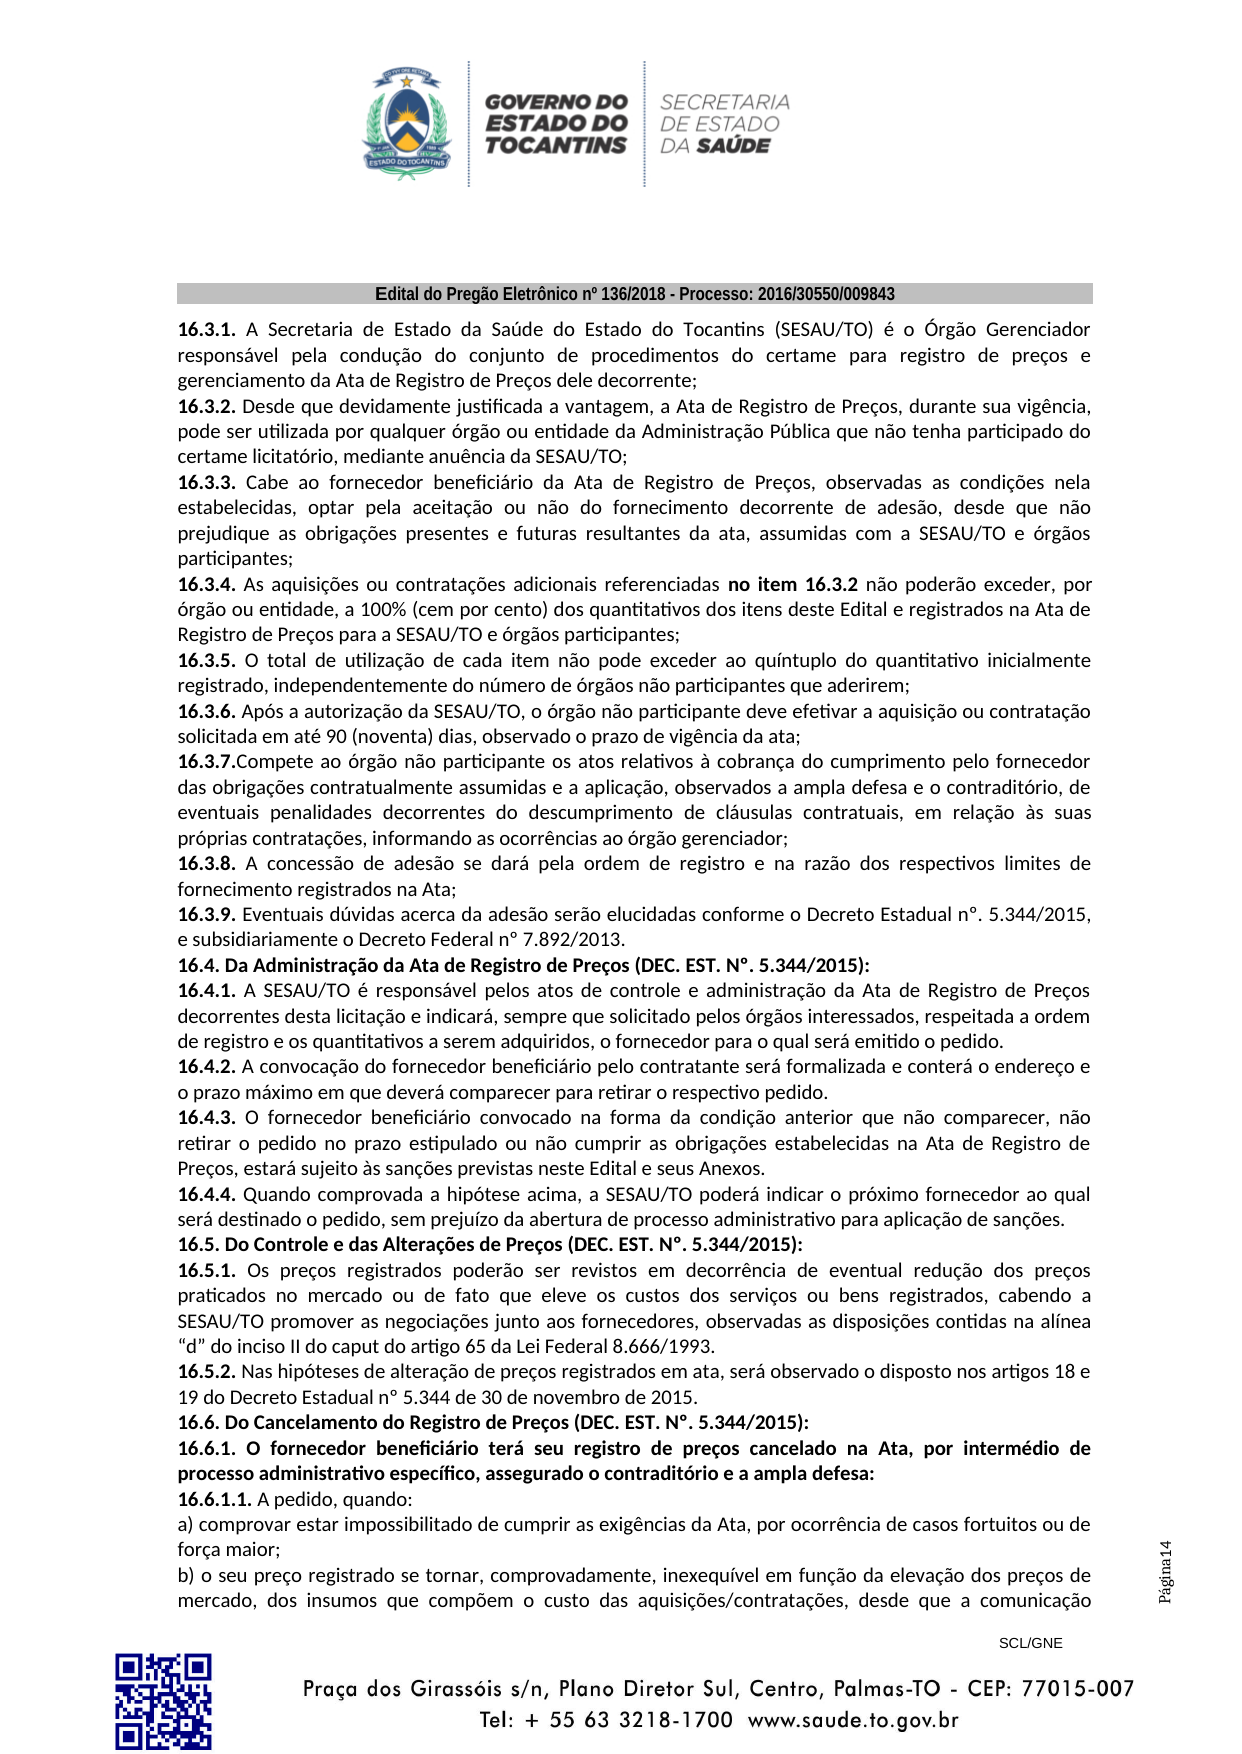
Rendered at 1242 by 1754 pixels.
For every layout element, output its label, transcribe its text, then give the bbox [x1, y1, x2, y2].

text 16.4.1. A SESAU/TO é responsável pelos atos de controle e administração da Ata de Registro de Preços decorrentes desta licitação e indicará, sempre que solicitado pelos órgãos interessados, respeitada a ordem de registro e os quantitativos a serem adquiridos, o fornecedor para o qual será emitido o pedido. [177, 977, 1093, 1054]
text 16.3.7.Compete ao órgão não participante os atos relativos à cobrança do cumprimento pelo fornecedor das obrigações contratualmente assumidas e a aplicação, observados a ampla defesa e o contraditório, de eventuais penalidades decorrentes do descumprimento de cláusulas contratuais, em relação às suas próprias contratações, informando as ocorrências ao órgão gerenciador; [177, 749, 1093, 850]
text 16.4. Da Administração da Ata de Registro de Preços (DEC. EST. Nº. 5.344/2015): [177, 952, 1093, 977]
text 16.3.1. A Secretaria de Estado da Saúde do Estado do Tocantins (SESAU/TO) é o Órgão Gerenciador responsável pela condução do conjunto de procedimentos do certame para registro de preços e gerenciamento da Ata de Registro de Preços dele decorrente; [177, 317, 1093, 393]
picture [111, 1649, 1134, 1754]
text 16.3.4. As aquisições ou contratações adicionais referenciadas no item 16.3.2 não poderão exceder, por órgão ou entidade, a 100% (cem por cento) dos quantitativos dos itens deste Edital e registrados na Ata de Registro de Preços para a SESAU/TO e órgãos participantes; [177, 571, 1093, 647]
text 16.4.2. A convocação do fornecedor beneficiário pelo contratante será formalizada e conterá o endereço e o prazo máximo em que deverá comparecer para retirar o respectivo pedido. [177, 1054, 1093, 1104]
text 16.6.1. O fornecedor beneficiário terá seu registro de preços cancelado na Ata, por intermédio de processo administrativo específico, assegurado o contraditório e a ampla defesa: [177, 1435, 1093, 1486]
text 16.3.8. A concessão de adesão se dará pela ordem de registro e na razão dos respectivos limites de fornecimento registrados na Ata; [177, 850, 1093, 901]
text 16.6.1.1. A pedido, quando: [177, 1486, 1093, 1511]
text 16.3.6. Após a autorização da SESAU/TO, o órgão não participante deve efetivar a aquisição ou contratação solicitada em até 90 (noventa) dias, observado o prazo de vigência da ata; [177, 698, 1093, 749]
text 16.4.4. Quando comprovada a hipótese acima, a SESAU/TO poderá indicar o próximo fornecedor ao qual será destinado o pedido, sem prejuízo da abertura de processo administrativo para aplicação de sanções. [177, 1181, 1093, 1232]
text 16.4.3. O fornecedor beneficiário convocado na forma da condição anterior que não comparecer, não retirar o pedido no prazo estipulado ou não cumprir as obrigações estabelecidas na Ata de Registro de Preços, estará sujeito às sanções previstas neste Edital e seus Anexos. [177, 1104, 1093, 1181]
text 16.5. Do Controle e das Alterações de Preços (DEC. EST. Nº. 5.344/2015): [177, 1232, 1093, 1257]
text a) comprovar estar impossibilitado de cumprir as exigências da Ata, por ocorrência de casos fortuitos ou de força maior; [177, 1511, 1093, 1562]
text 16.3.9. Eventuais dúvidas acerca da adesão serão elucidadas conforme o Decreto Estadual nº. 5.344/2015, e subsidiariamente o Decreto Federal nº 7.892/2013. [177, 901, 1093, 952]
text 16.3.3. Cabe ao fornecedor beneficiário da Ata de Registro de Preços, observadas as condições nela estabelecidas, optar pela aceitação ou não do fornecimento decorrente de adesão, desde que não prejudique as obrigações presentes e futuras resultantes da ata, assumidas com a SESAU/TO e órgãos participantes; [177, 469, 1093, 571]
text 16.5.2. Nas hipóteses de alteração de preços registrados em ata, será observado o disposto nos artigos 18 e 19 do Decreto Estadual nº 5.344 de 30 de novembro de 2015. [177, 1359, 1093, 1409]
text 16.3.5. O total de utilização de cada item não pode exceder ao quíntuplo do quantitativo inicialmente registrado, independentemente do número de órgãos não participantes que aderirem; [177, 647, 1093, 698]
text 16.5.1. Os preços registrados poderão ser revistos em decorrência de eventual redução dos preços praticados no mercado ou de fato que eleve os custos dos serviços ou bens registrados, cabendo a SESAU/TO promover as negociações junto aos fornecedores, observadas as disposições contidas na alínea “d” do inciso II do caput do artigo 65 da Lei Federal 8.666/1993. [177, 1257, 1093, 1359]
picture [177, 59, 980, 189]
text 16.3.2. Desde que devidamente justificada a vantagem, a Ata de Registro de Preços, durante sua vigência, pode ser utilizada por qualquer órgão ou entidade da Administração Pública que não tenha participado do certame licitatório, mediante anuência da SESAU/TO; [177, 393, 1093, 469]
text 16.6. Do Cancelamento do Registro de Preços (DEC. EST. Nº. 5.344/2015): [177, 1409, 1093, 1435]
